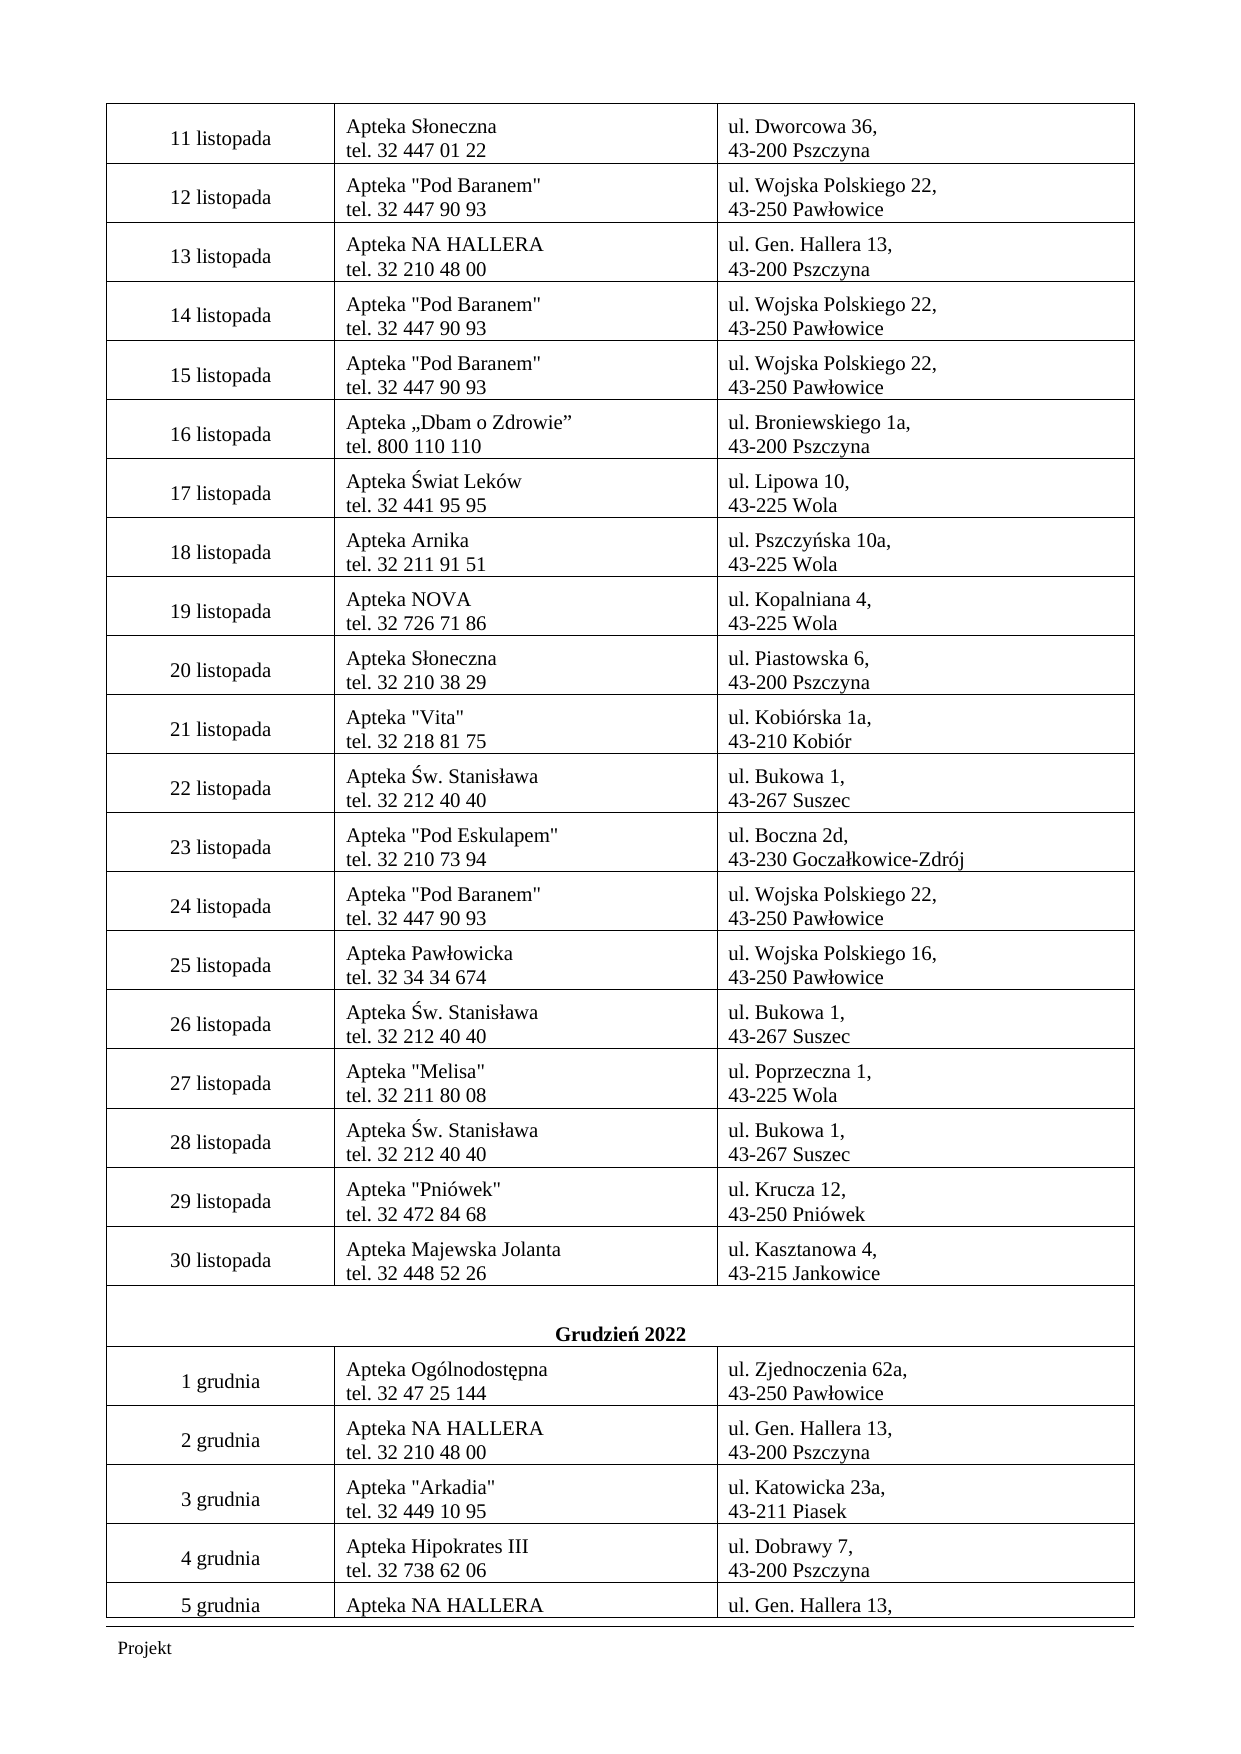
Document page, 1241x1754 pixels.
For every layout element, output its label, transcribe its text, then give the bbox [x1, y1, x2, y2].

table_cell 4 grudnia [107, 1524, 334, 1582]
table_cell 14 listopada [107, 282, 334, 339]
table_cell ul. Wojska Polskiego 22, 43-250 Pawłowice [718, 282, 1134, 339]
table_cell ul. Poprzeczna 1, 43-225 Wola [718, 1049, 1134, 1107]
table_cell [335, 1583, 717, 1617]
table_cell Apteka Św. Stanisława tel. 32 212 40 40 [335, 1109, 717, 1166]
table_cell 11 listopada [107, 104, 334, 162]
table_cell Apteka Ogólnodostępna tel. 32 47 25 144 [335, 1347, 717, 1405]
table_cell Apteka "Arkadia" tel. 32 449 10 95 [335, 1465, 717, 1523]
table_cell 29 listopada [107, 1168, 334, 1226]
table_cell Apteka "Pod Baranem" tel. 32 447 90 93 [335, 341, 717, 399]
table_cell 12 listopada [107, 164, 334, 221]
table_cell 2 grudnia [107, 1406, 334, 1464]
table_cell Apteka "Pod Baranem" tel. 32 447 90 93 [335, 282, 717, 339]
table_cell ul. Katowicka 23a, 43-211 Piasek [718, 1465, 1134, 1523]
table_cell Apteka „Dbam o Zdrowie” tel. 800 110 110 [335, 400, 717, 458]
table_cell 28 listopada [107, 1109, 334, 1166]
table_cell 21 listopada [107, 695, 334, 753]
table_cell Apteka Św. Stanisława tel. 32 212 40 40 [335, 990, 717, 1048]
table_cell ul. Wojska Polskiego 16, 43-250 Pawłowice [718, 931, 1134, 989]
table_cell 19 listopada [107, 577, 334, 635]
table_cell Apteka Św. Stanisława tel. 32 212 40 40 [335, 754, 717, 812]
table_cell ul. Dobrawy 7, 43-200 Pszczyna [718, 1524, 1134, 1582]
table_cell ul. Broniewskiego 1a, 43-200 Pszczyna [718, 400, 1134, 458]
table_cell 25 listopada [107, 931, 334, 989]
table_cell ul. Krucza 12, 43-250 Pniówek [718, 1168, 1134, 1226]
table_cell 23 listopada [107, 813, 334, 871]
table_cell Apteka "Pod Eskulapem" tel. 32 210 73 94 [335, 813, 717, 871]
table_cell ul. Zjednoczenia 62a, 43-250 Pawłowice [718, 1347, 1134, 1405]
table_cell ul. Wojska Polskiego 22, 43-250 Pawłowice [718, 341, 1134, 399]
table_cell Apteka Świat Leków tel. 32 441 95 95 [335, 459, 717, 517]
table_cell Grudzień 2022 [107, 1286, 1134, 1346]
table_cell Apteka Majewska Jolanta tel. 32 448 52 26 [335, 1227, 717, 1284]
table_cell 30 listopada [107, 1227, 334, 1284]
table_cell ul. Kopalniana 4, 43-225 Wola [718, 577, 1134, 635]
table_cell 3 grudnia [107, 1465, 334, 1523]
table_cell Apteka Hipokrates III tel. 32 738 62 06 [335, 1524, 717, 1582]
table_cell 13 listopada [107, 223, 334, 281]
table_cell Apteka Słoneczna tel. 32 447 01 22 [335, 104, 717, 162]
table_cell ul. Kobiórska 1a, 43-210 Kobiór [718, 695, 1134, 753]
table_cell 22 listopada [107, 754, 334, 812]
table_cell ul. Pszczyńska 10a, 43-225 Wola [718, 518, 1134, 576]
table_cell Apteka NA HALLERA tel. 32 210 48 00 [335, 1406, 717, 1464]
table_cell ul. Gen. Hallera 13, 43-200 Pszczyna [718, 223, 1134, 281]
table_cell ul. Boczna 2d, 43-230 Goczałkowice-Zdrój [718, 813, 1134, 871]
table_cell Apteka "Pod Baranem" tel. 32 447 90 93 [335, 164, 717, 221]
table_cell 27 listopada [107, 1049, 334, 1107]
table_cell 15 listopada [107, 341, 334, 399]
table_cell 24 listopada [107, 872, 334, 930]
table_cell 18 listopada [107, 518, 334, 576]
table_cell Apteka "Pod Baranem" tel. 32 447 90 93 [335, 872, 717, 930]
table_cell 1 grudnia [107, 1347, 334, 1405]
table_cell ul. Wojska Polskiego 22, 43-250 Pawłowice [718, 164, 1134, 221]
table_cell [718, 1583, 1134, 1617]
table_cell ul. Wojska Polskiego 22, 43-250 Pawłowice [718, 872, 1134, 930]
table_cell Apteka "Melisa" tel. 32 211 80 08 [335, 1049, 717, 1107]
table_cell Apteka "Vita" tel. 32 218 81 75 [335, 695, 717, 753]
table_cell ul. Gen. Hallera 13, 43-200 Pszczyna [718, 1406, 1134, 1464]
table_cell ul. Lipowa 10, 43-225 Wola [718, 459, 1134, 517]
table_cell Apteka NOVA tel. 32 726 71 86 [335, 577, 717, 635]
table_cell ul. Bukowa 1, 43-267 Suszec [718, 1109, 1134, 1166]
table_cell Apteka NA HALLERA tel. 32 210 48 00 [335, 223, 717, 281]
table_cell ul. Bukowa 1, 43-267 Suszec [718, 990, 1134, 1048]
table_cell Apteka Arnika tel. 32 211 91 51 [335, 518, 717, 576]
table_cell 16 listopada [107, 400, 334, 458]
table_cell ul. Bukowa 1, 43-267 Suszec [718, 754, 1134, 812]
table_cell 5 grudnia [107, 1583, 334, 1617]
table_cell Apteka Pawłowicka tel. 32 34 34 674 [335, 931, 717, 989]
table_cell ul. Kasztanowa 4, 43-215 Jankowice [718, 1227, 1134, 1284]
table_cell Apteka "Pniówek" tel. 32 472 84 68 [335, 1168, 717, 1226]
table_cell 20 listopada [107, 636, 334, 694]
table_cell ul. Dworcowa 36, 43-200 Pszczyna [718, 104, 1134, 162]
table_cell 17 listopada [107, 459, 334, 517]
table_cell ul. Piastowska 6, 43-200 Pszczyna [718, 636, 1134, 694]
table_cell 26 listopada [107, 990, 334, 1048]
table_cell Apteka Słoneczna tel. 32 210 38 29 [335, 636, 717, 694]
